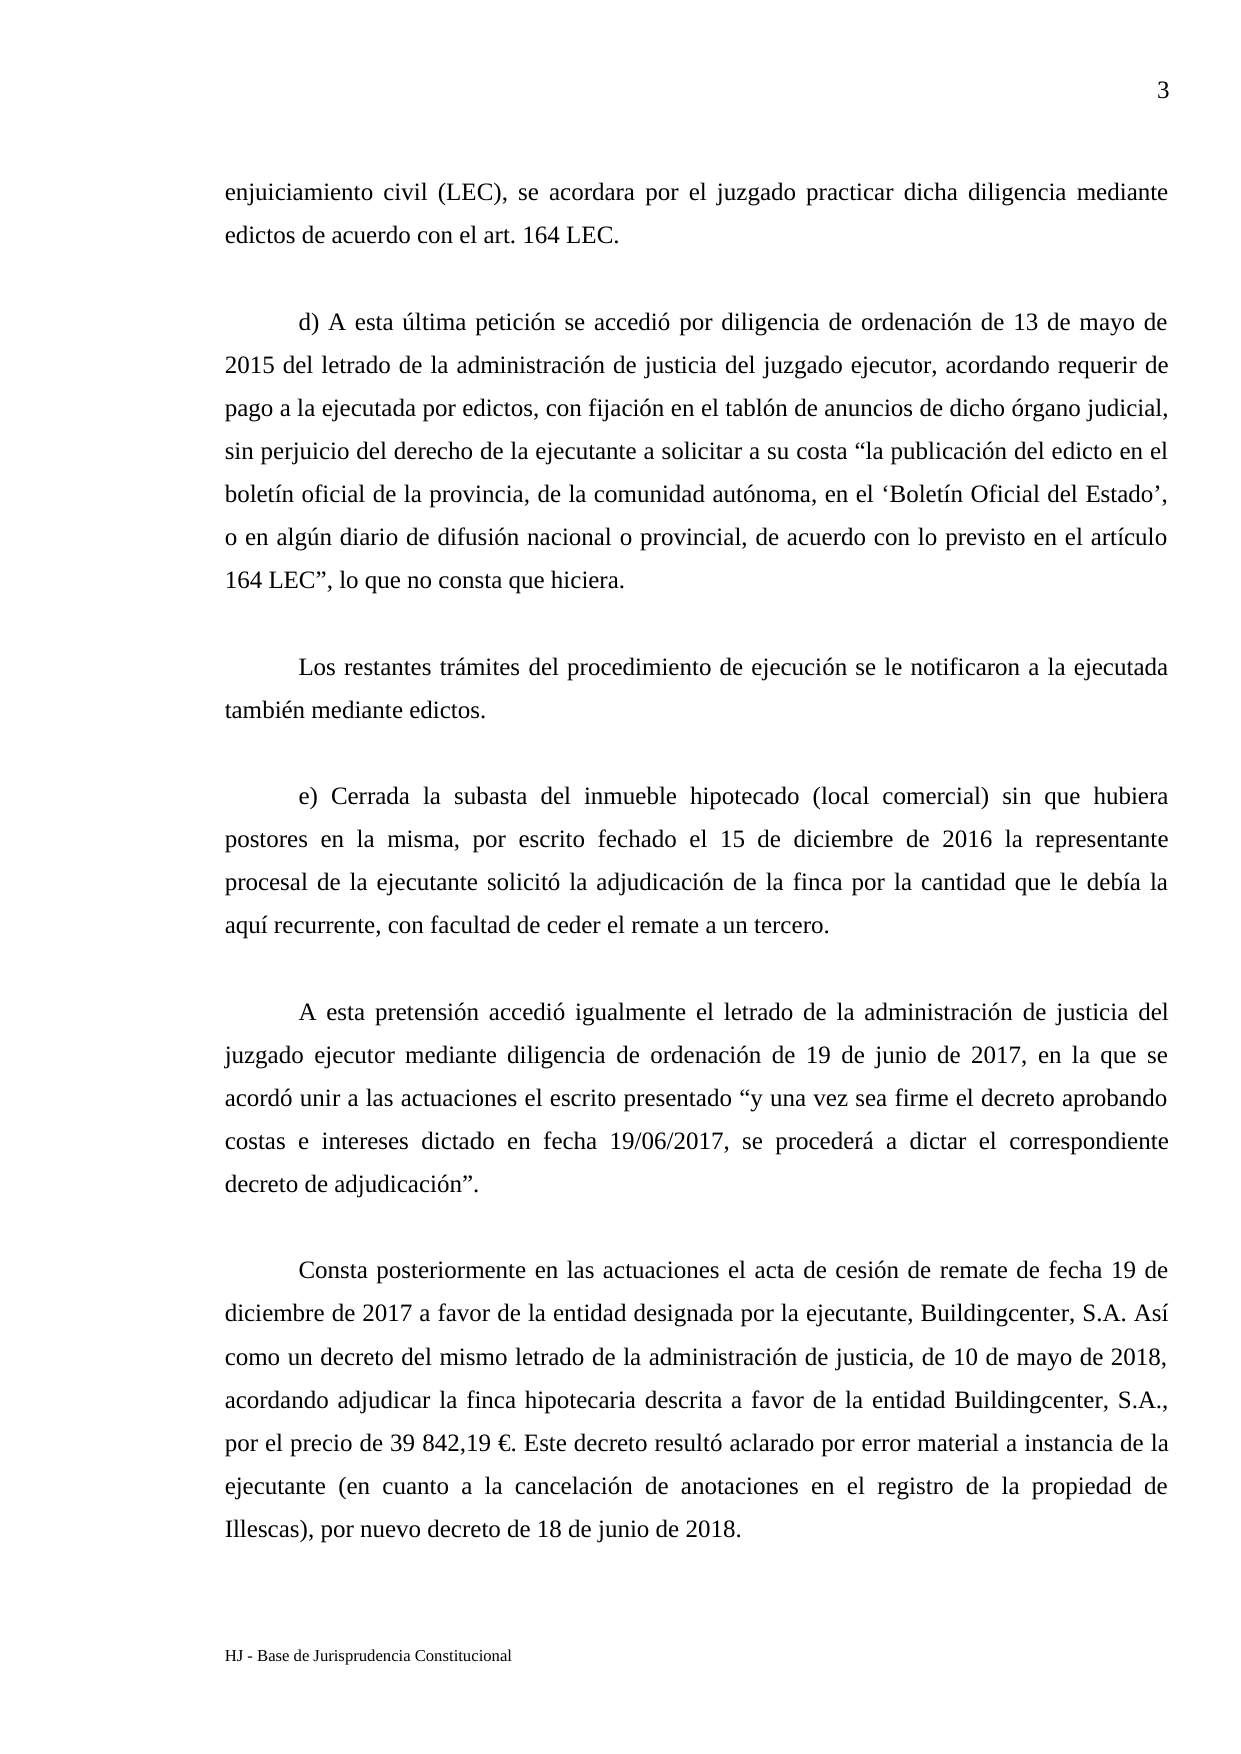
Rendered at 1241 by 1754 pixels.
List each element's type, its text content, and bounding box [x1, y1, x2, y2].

text Los restantes trámites del procedimiento de ejecución se le notificaron a la ejecutada también mediante edictos. [224, 652, 1169, 723]
text A esta pretensión accedió igualmente el letrado de la administración de justicia del juzgado ejecutor mediante diligencia de ordenación de 19 de junio de 2017, en la que se acordó unir a las actuaciones el escrito presentado “y una vez sea firme el decreto aprobando costas e intereses dictado en fecha 19/06/2017, se procederá a dictar el correspondiente decreto de adjudicación”. [224, 997, 1169, 1198]
text e) Cerrada la subasta del inmueble hipotecado (local comercial) sin que hubiera postores en la misma, por escrito fechado el 15 de diciembre de 2016 la representante procesal de la ejecutante solicitó la adjudicación de la finca por la cantidad que le debía la aquí recurrente, con facultad de ceder el remate a un tercero. [224, 781, 1169, 939]
text Consta posteriormente en las actuaciones el acta de cesión de remate de fecha 19 de diciembre de 2017 a favor de la entidad designada por la ejecutante, Buildingcenter, S.A. Así como un decreto del mismo letrado de la administración de justicia, de 10 de mayo de 2018, acordando adjudicar la finca hipotecaria descrita a favor de la entidad Buildingcenter, S.A., por el precio de 39 842,19 €. Este decreto resultó aclarado por error material a instancia de la ejecutante (en cuanto a la cancelación de anotaciones en el registro de la propiedad de Illescas), por nuevo decreto de 18 de junio de 2018. [224, 1255, 1169, 1543]
text d) A esta última petición se accedió por diligencia de ordenación de 13 de mayo de 2015 del letrado de la administración de justicia del juzgado ejecutor, acordando requerir de pago a la ejecutada por edictos, con fijación en el tablón de anuncios de dicho órgano judicial, sin perjuicio del derecho de la ejecutante a solicitar a su costa “la publicación del edicto en el boletín oficial de la provincia, de la comunidad autónoma, en el ‘Boletín Oficial del Estado’, o en algún diario de difusión nacional o provincial, de acuerdo con lo previsto en el artículo 164 LEC”, lo que no consta que hiciera. [224, 307, 1169, 594]
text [224, 177, 1169, 249]
